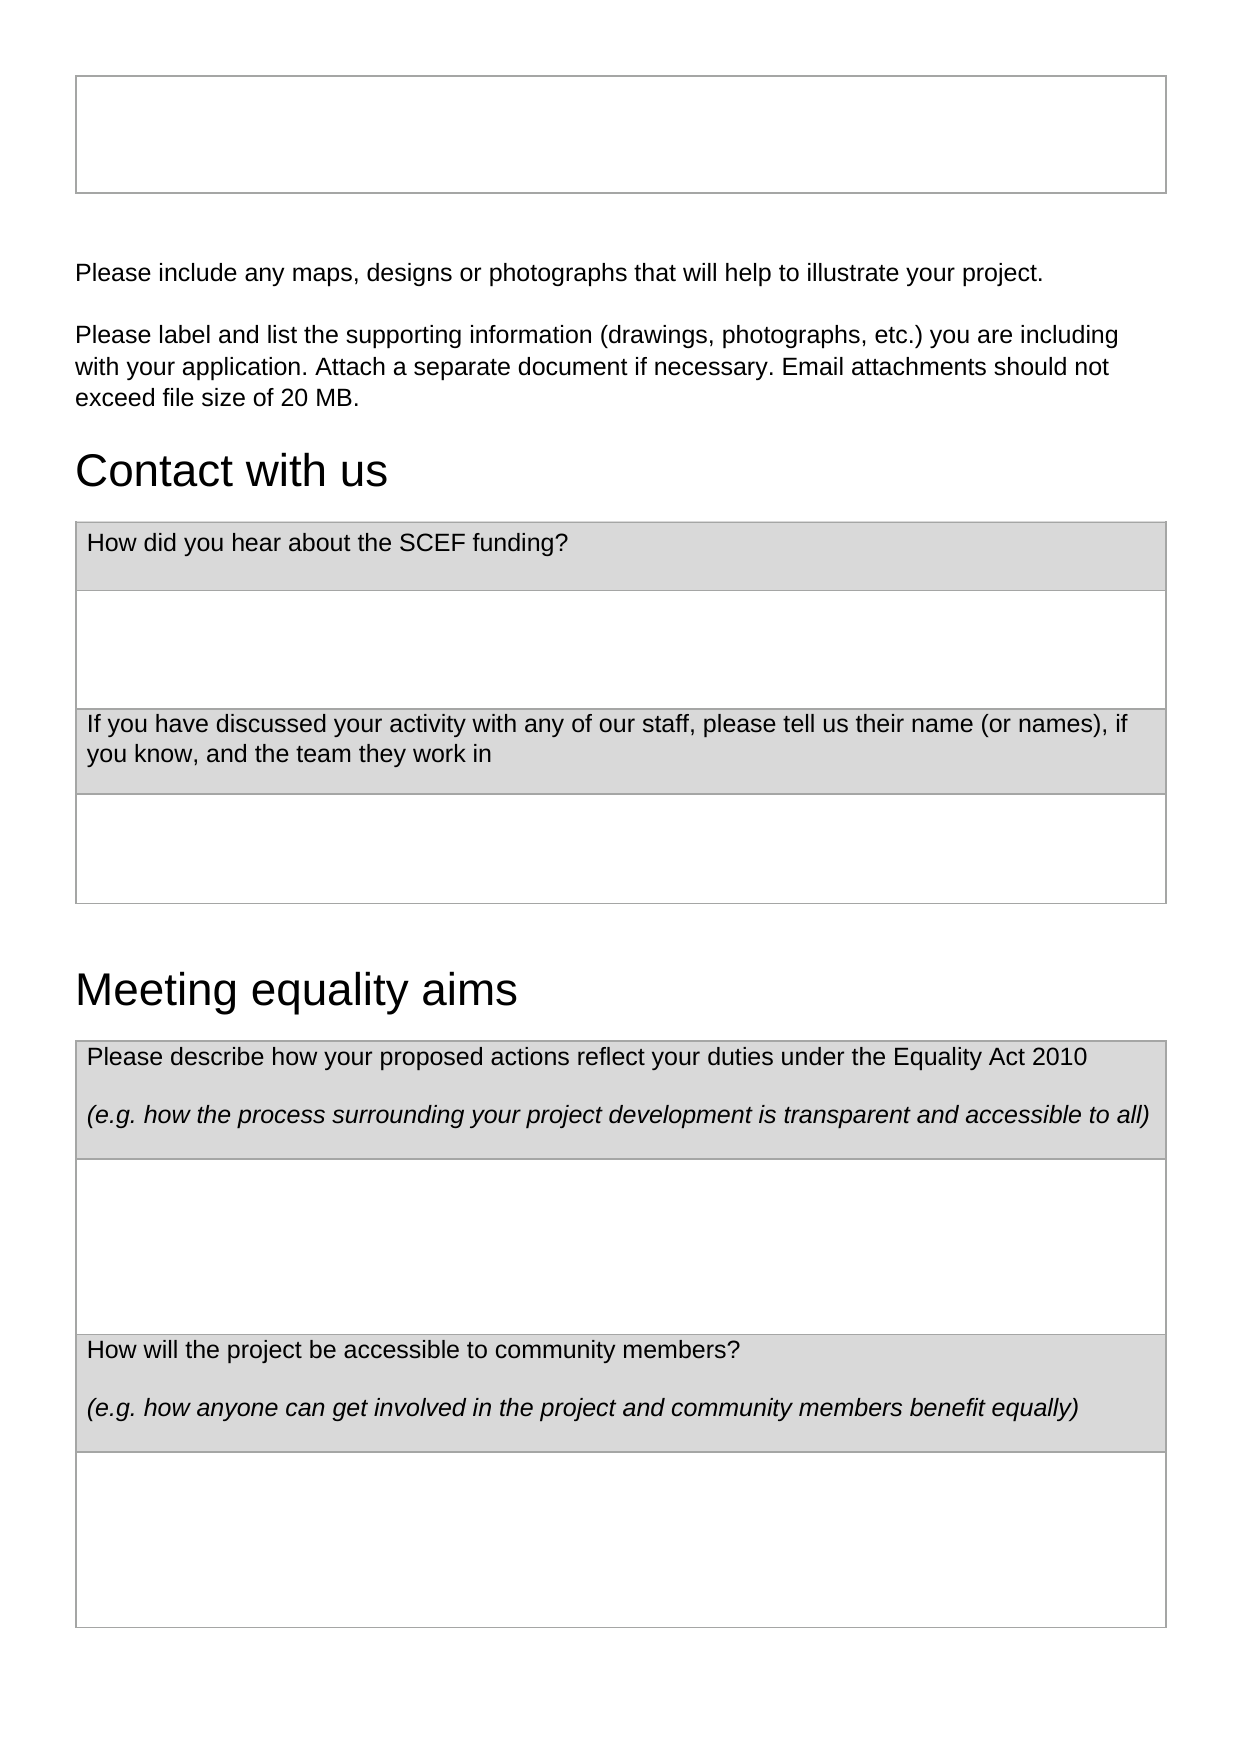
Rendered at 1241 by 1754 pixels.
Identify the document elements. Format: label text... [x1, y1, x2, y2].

text Please include any maps, designs or photographs that will help to illustrate your project. [75, 256, 1165, 287]
table_cell How will the project be accessible to community members? (e.g. how anyone can get involved in the project and community members benefit equally) [77, 1335, 1165, 1451]
table_cell [77, 591, 1165, 708]
table_cell [77, 795, 1165, 903]
subtitle Meeting equality aims [75, 963, 1165, 1015]
table_cell If you have discussed your activity with any of our staff, please tell us their name (or names), if you know, and the team they work in [77, 710, 1165, 793]
text Please label and list the supporting information (drawings, photographs, etc.) you are including with your application. Attach a separate document if necessary. Email attachments should not exceed file size of 20 MB. [75, 319, 1165, 412]
table_cell [77, 1453, 1165, 1627]
table_cell [77, 1160, 1165, 1333]
table_cell [77, 77, 1165, 192]
table_header How did you hear about the SCEF funding? [77, 523, 1165, 590]
table_header Please describe how your proposed actions reflect your duties under the Equality Act 2010 (e.g. how the process surrounding your project development is transparent and accessible to all) [77, 1042, 1165, 1158]
subtitle Contact with us [75, 444, 1165, 496]
